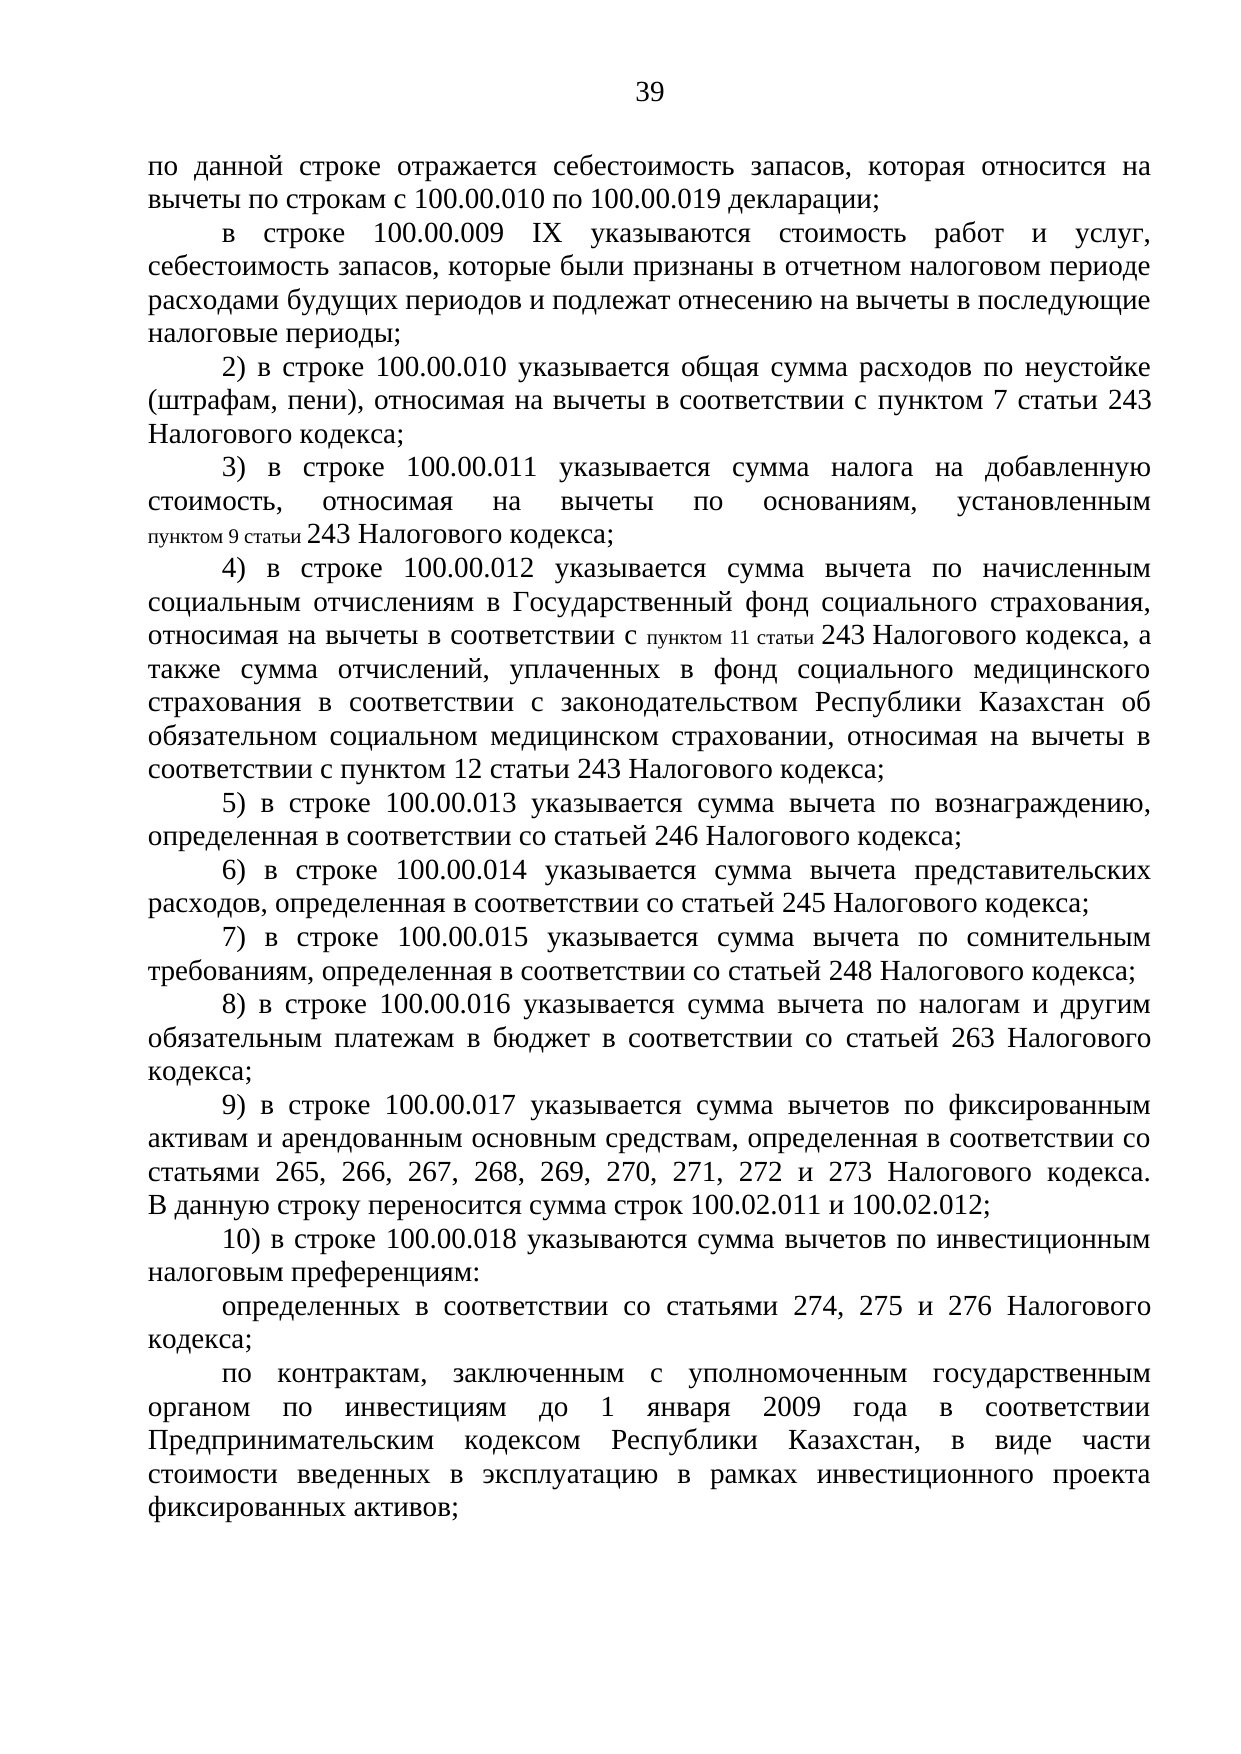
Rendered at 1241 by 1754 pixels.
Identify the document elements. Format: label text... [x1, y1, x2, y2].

text в строке 100.00.009 IX указываются стоимость работ и услуг, себестоимость запасов, которые были признаны в отчетном налоговом периоде расходами будущих периодов и подлежат отнесению на вычеты в последующие налоговые периоды; [148, 215, 1152, 349]
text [148, 148, 1152, 215]
text по контрактам, заключенным с уполномоченным государственным органом по инвестициям до 1 января 2009 года в соответствии Предпринимательским кодексом Республики Казахстан, в виде части стоимости введенных в эксплуатацию в рамках инвестиционного проекта фиксированных активов; [148, 1355, 1152, 1523]
text 7) в строке 100.00.015 указывается сумма вычета по сомнительным требованиям, определенная в соответствии со статьей 248 Налогового кодекса; [148, 919, 1152, 986]
text 3) в строке 100.00.011 указывается сумма налога на добавленную стоимость, относимая на вычеты по основаниям, установленным пунктом 9 статьи 243 Налогового кодекса; [148, 449, 1152, 550]
text 4) в строке 100.00.012 указывается сумма вычета по начисленным социальным отчислениям в Государственный фонд социального страхования, относимая на вычеты в соответствии с пунктом 11 статьи 243 Налогового кодекса, а также сумма отчислений, уплаченных в фонд социального медицинского страхования в соответствии с законодательством Республики Казахстан об обязательном социальном медицинском страховании, относимая на вычеты в соответствии с пунктом 12 статьи 243 Налогового кодекса; [148, 550, 1152, 785]
text 6) в строке 100.00.014 указывается сумма вычета представительских расходов, определенная в соответствии со статьей 245 Налогового кодекса; [148, 852, 1152, 919]
text 2) в строке 100.00.010 указывается общая сумма расходов по неустойке (штрафам, пени), относимая на вычеты в соответствии с пунктом 7 статьи 243 Налогового кодекса; [148, 349, 1152, 449]
text 9) в строке 100.00.017 указывается сумма вычетов по фиксированным активам и арендованным основным средствам, определенная в соответствии со статьями 265, 266, 267, 268, 269, 270, 271, 272 и 273 Налогового кодекса. В данную строку переносится сумма строк 100.02.011 и 100.02.012; [148, 1087, 1152, 1221]
text 8) в строке 100.00.016 указывается сумма вычета по налогам и другим обязательным платежам в бюджет в соответствии со статьей 263 Налогового кодекса; [148, 986, 1152, 1087]
text определенных в соответствии со статьями 274, 275 и 276 Налогового кодекса; [148, 1288, 1152, 1355]
text 10) в строке 100.00.018 указываются сумма вычетов по инвестиционным налоговым преференциям: [148, 1221, 1152, 1288]
text 5) в строке 100.00.013 указывается сумма вычета по вознаграждению, определенная в соответствии со статьей 246 Налогового кодекса; [148, 785, 1152, 852]
